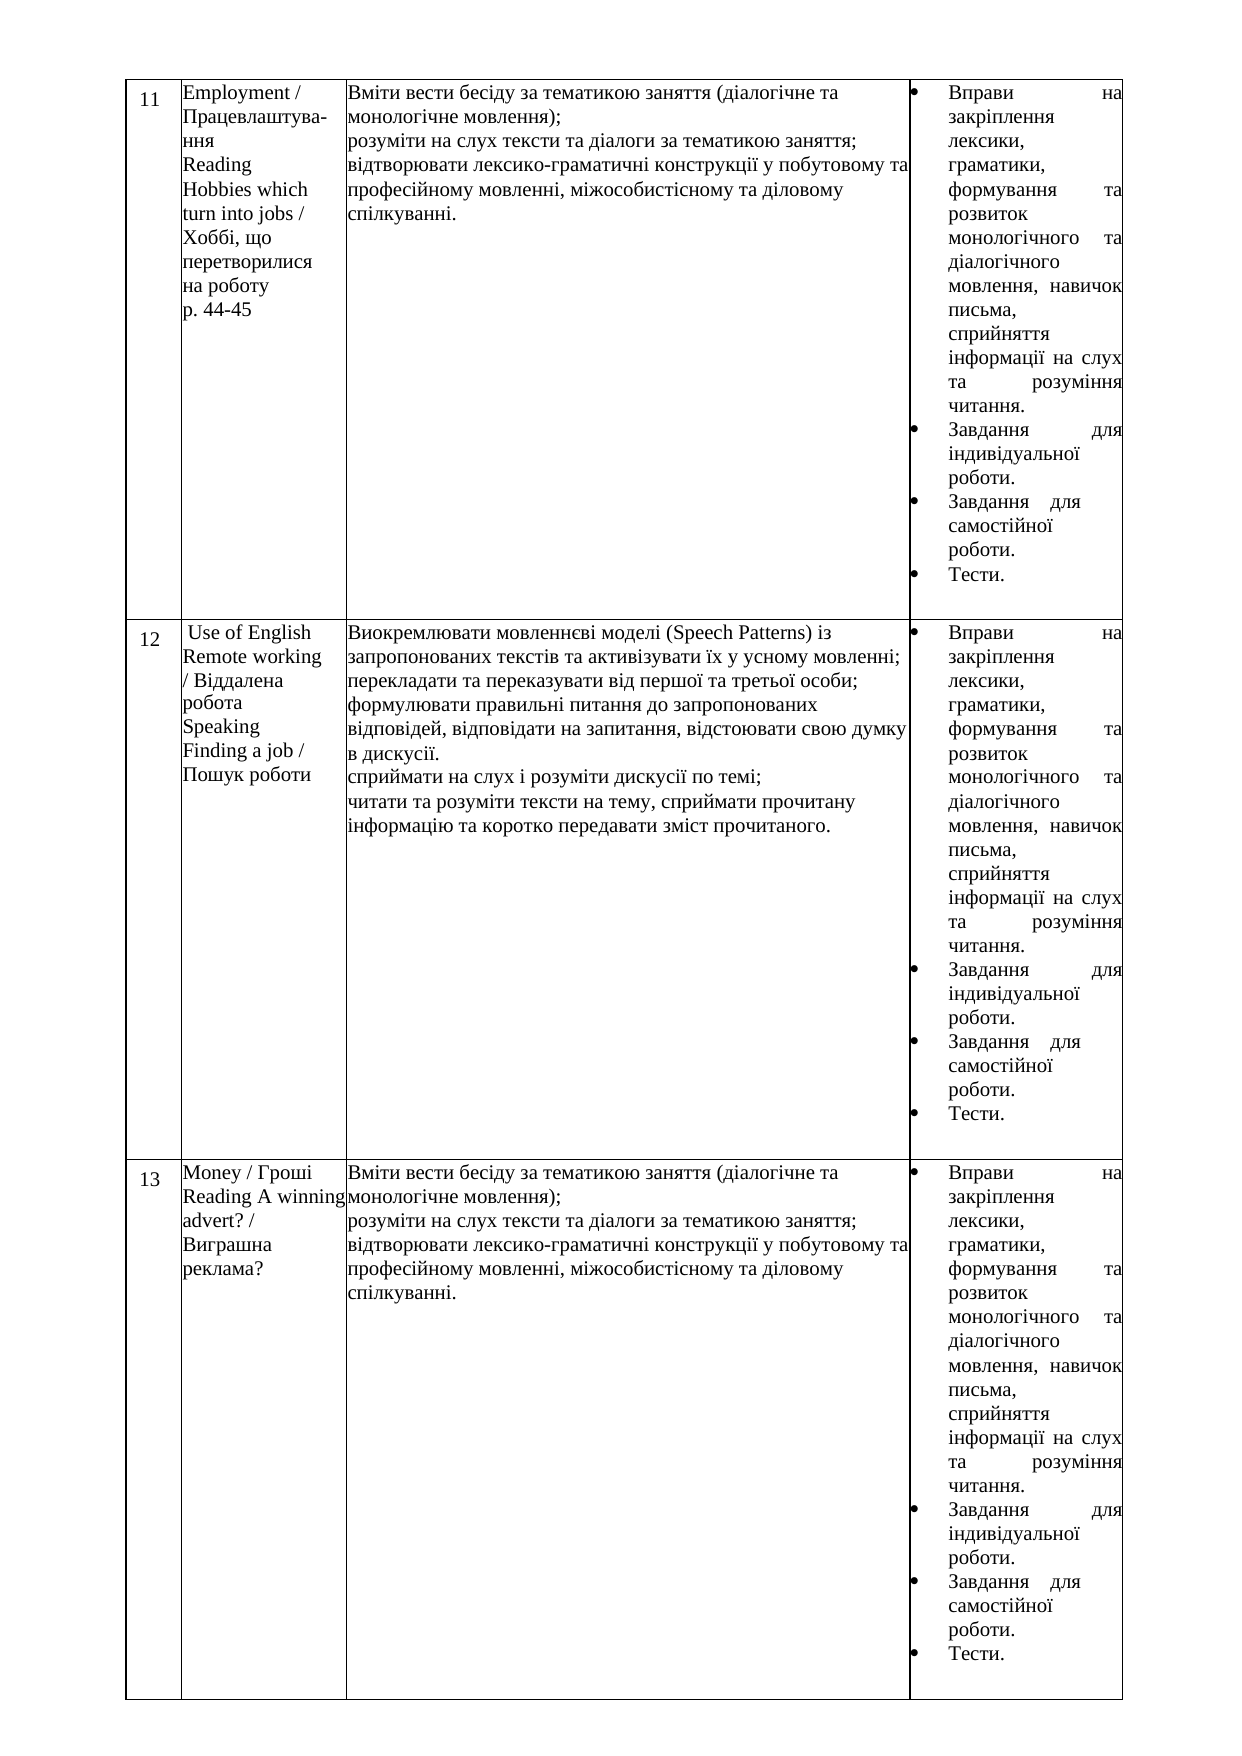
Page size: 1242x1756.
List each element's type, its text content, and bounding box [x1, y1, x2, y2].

table_cell Use of English Remote working / Віддалена робота Speaking Finding a job / Пошук роботи [182, 620, 346, 1159]
table_cell Вміти вести бесіду за тематикою заняття (діалогічне та монологічне мовлення); розуміти на слух тексти та діалоги за тематикою заняття; відтворювати лексико-граматичні конструкції у побутовому та професійному мовленні, міжособистісному та діловому спілкуванні. [347, 1160, 909, 1699]
table_cell Employment / Працевлаштува- ння Reading Hobbies which turn into jobs / Хоббі, що перетворилися на роботу p. 44-45 [182, 80, 346, 619]
table_cell 11 [127, 80, 181, 619]
table_cell 12 [127, 620, 181, 1159]
table_cell 13 [127, 1160, 181, 1699]
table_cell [911, 1160, 1122, 1699]
table_cell Виокремлювати мовленнєві моделі (Speech Patterns) iз запропонованих текстів та активізувати їх у усному мовленні; перекладати та переказувати від першої та третьої особи; формулювати правильні питання до запропонованих відповідей, відповідати на запитання, відстоювати свою думку в дискусії. сприймати на слух і розуміти дискусії по темі; читати та розуміти тексти на тему, сприймати прочитану інформацію та коротко передавати зміст прочитаного. [347, 620, 909, 1159]
table_cell Вміти вести бесіду за тематикою заняття (діалогічне та монологічне мовлення); розуміти на слух тексти та діалоги за тематикою заняття; відтворювати лексико-граматичні конструкції у побутовому та професійному мовленні, міжособистісному та діловому спілкуванні. [347, 80, 909, 619]
table_cell Money / Гроші Reading A winning advert? / Виграшна реклама? [182, 1160, 346, 1699]
